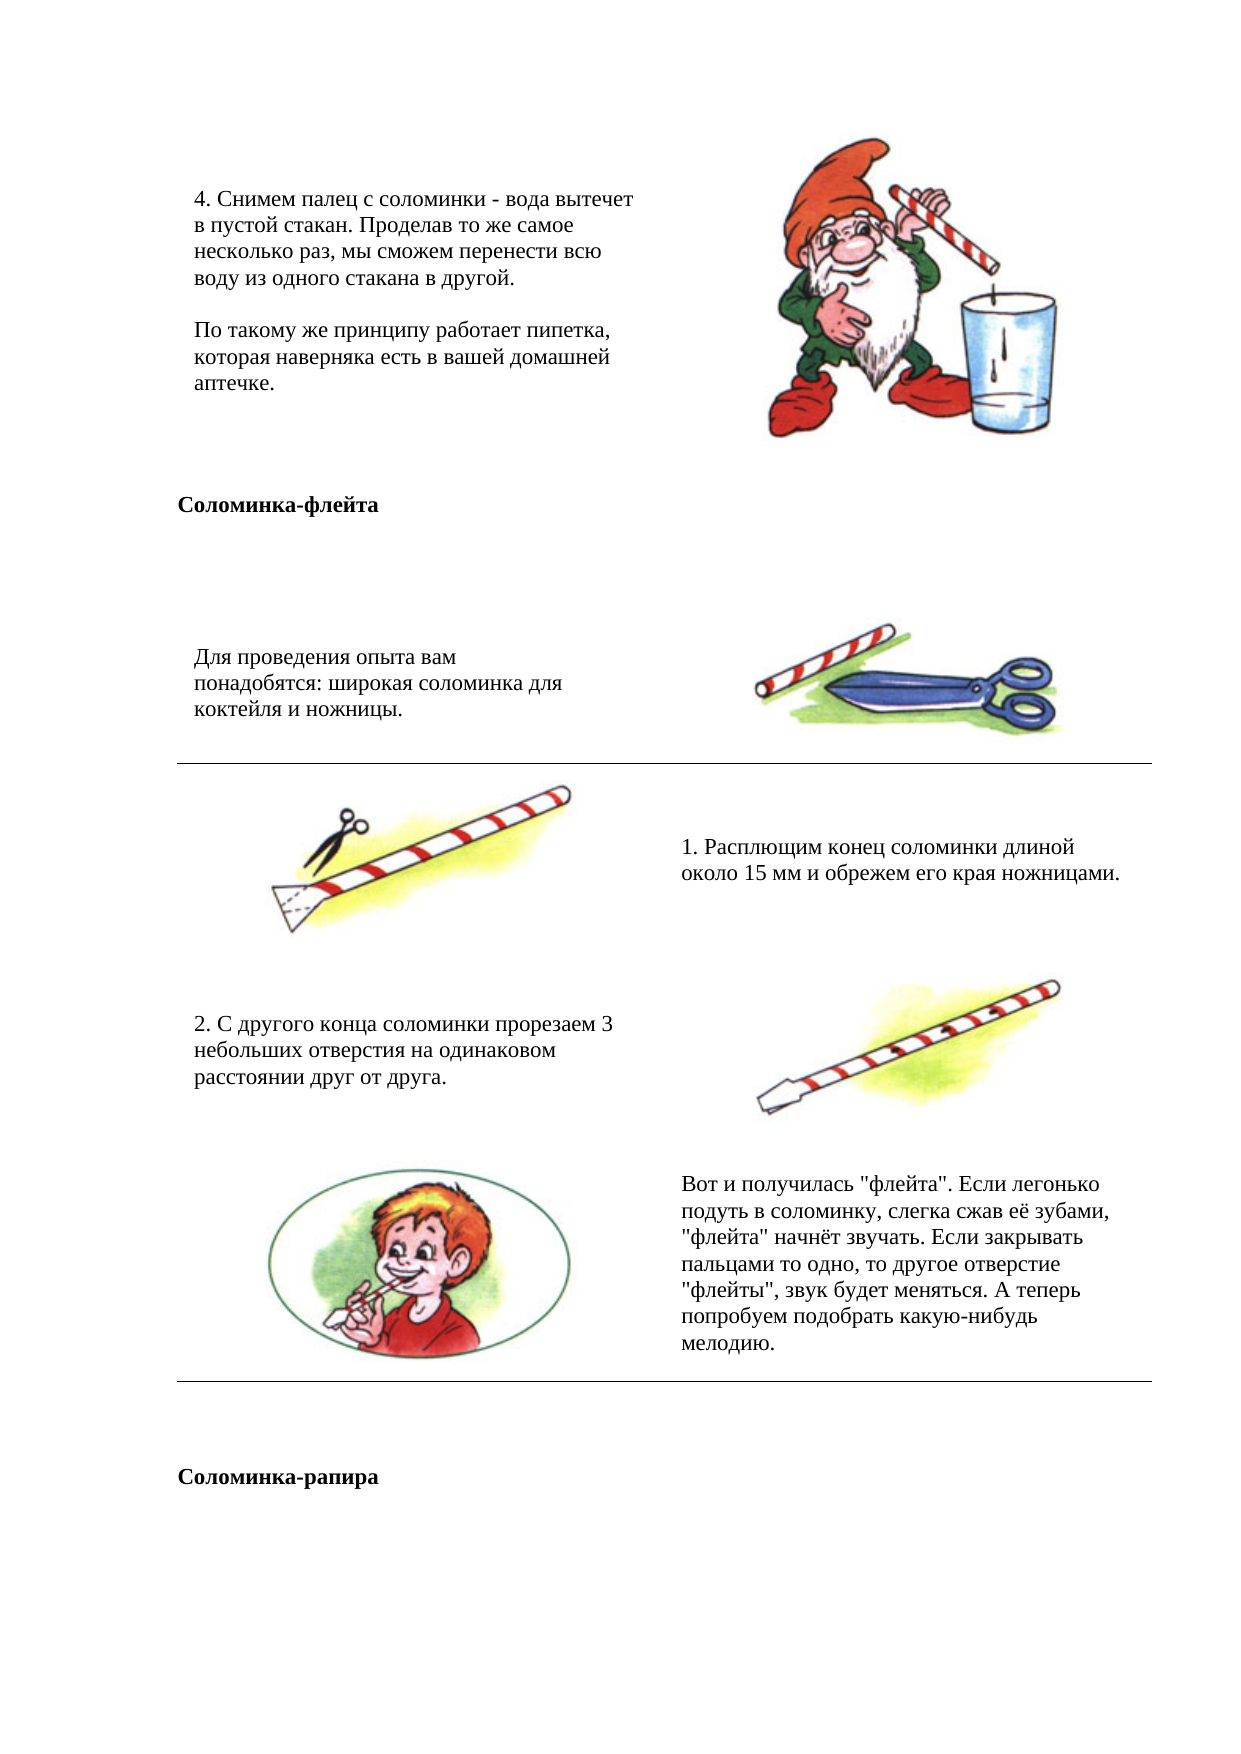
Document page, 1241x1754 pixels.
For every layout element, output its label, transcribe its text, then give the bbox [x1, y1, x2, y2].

text Соломинка-флейта [177, 491, 1152, 572]
picture [752, 134, 1065, 446]
picture [264, 780, 577, 939]
picture [752, 972, 1065, 1128]
text Соломинка-рапира [177, 1411, 1152, 1544]
picture [752, 617, 1065, 747]
picture [264, 1160, 577, 1365]
